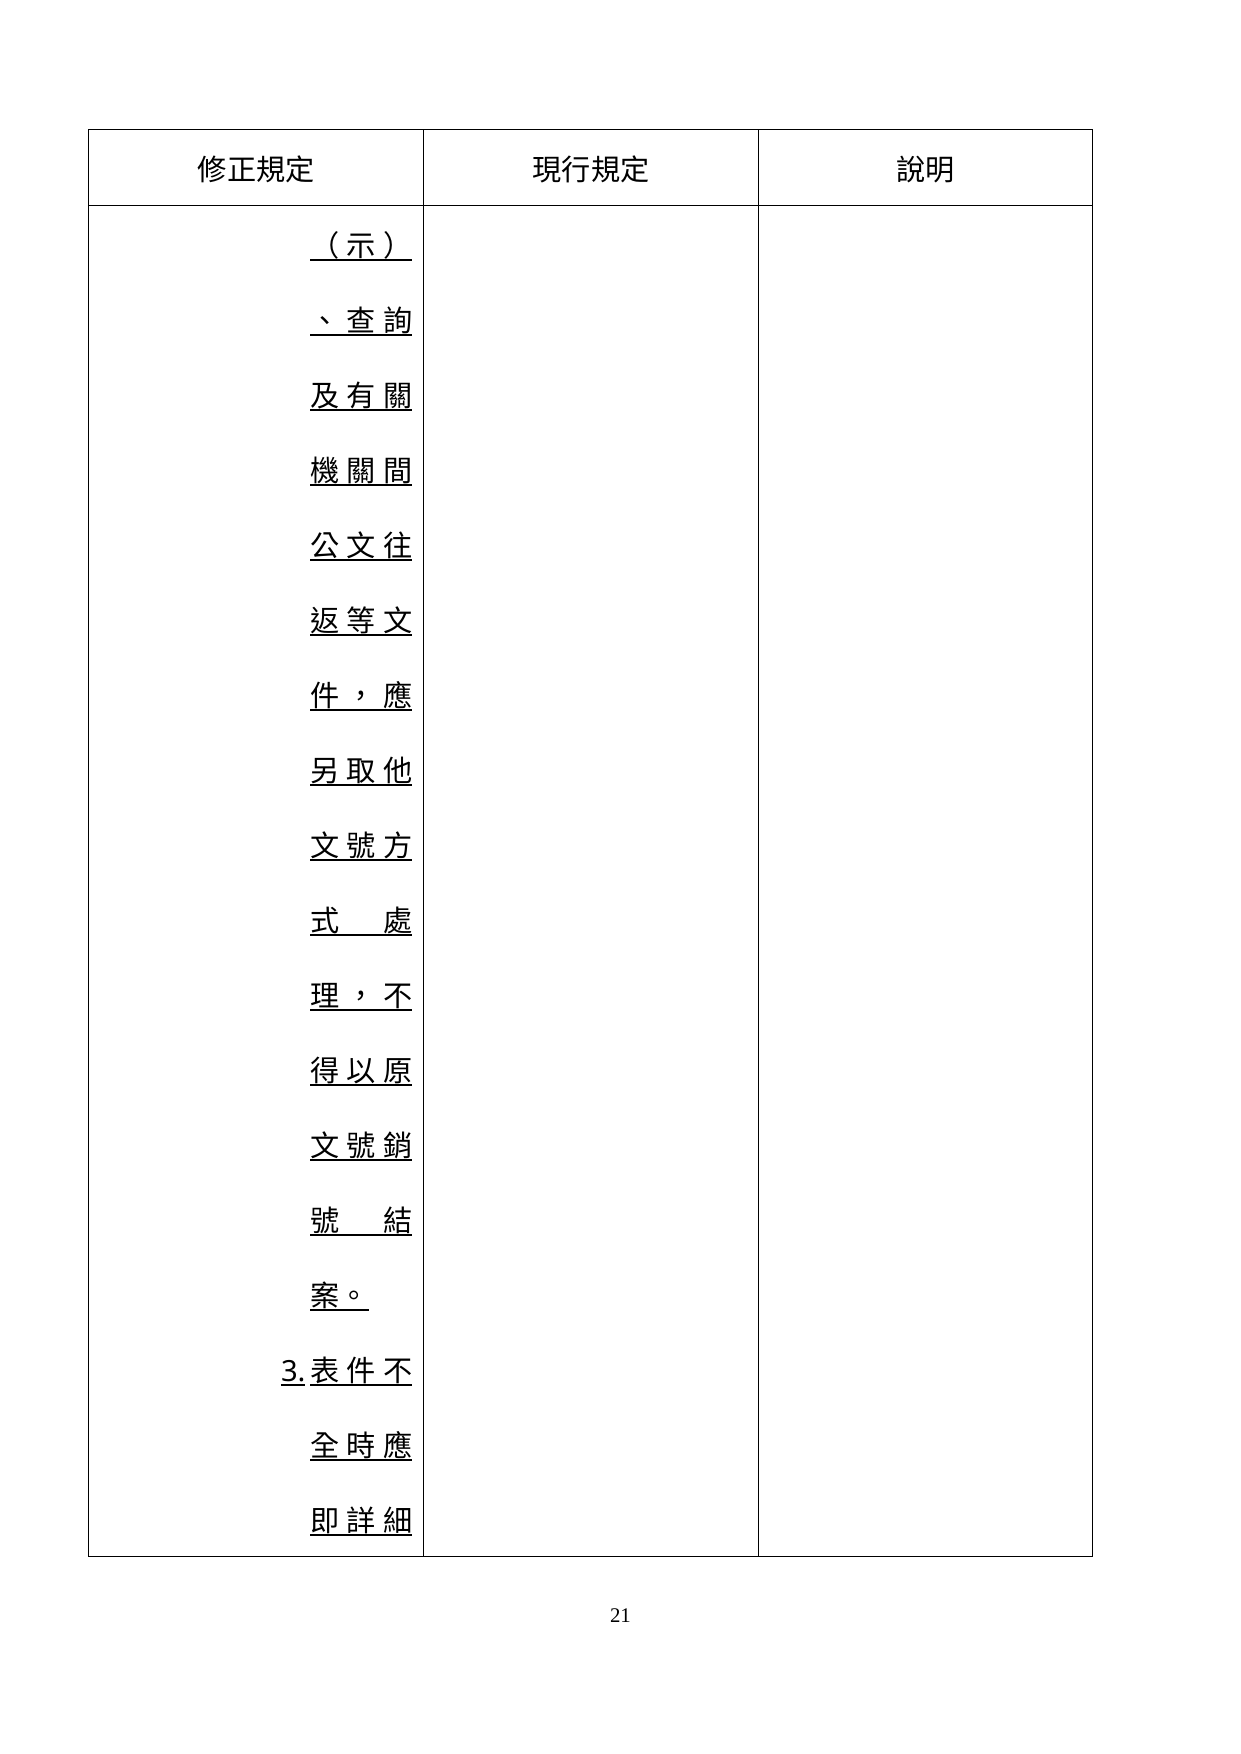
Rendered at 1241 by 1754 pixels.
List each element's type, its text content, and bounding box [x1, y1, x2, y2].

table_header 現行規定 [424, 130, 758, 205]
table_header 說明 [759, 130, 1092, 205]
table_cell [424, 206, 758, 1556]
table_header 修正規定 [89, 130, 423, 205]
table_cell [89, 206, 423, 1556]
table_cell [759, 206, 1092, 1556]
